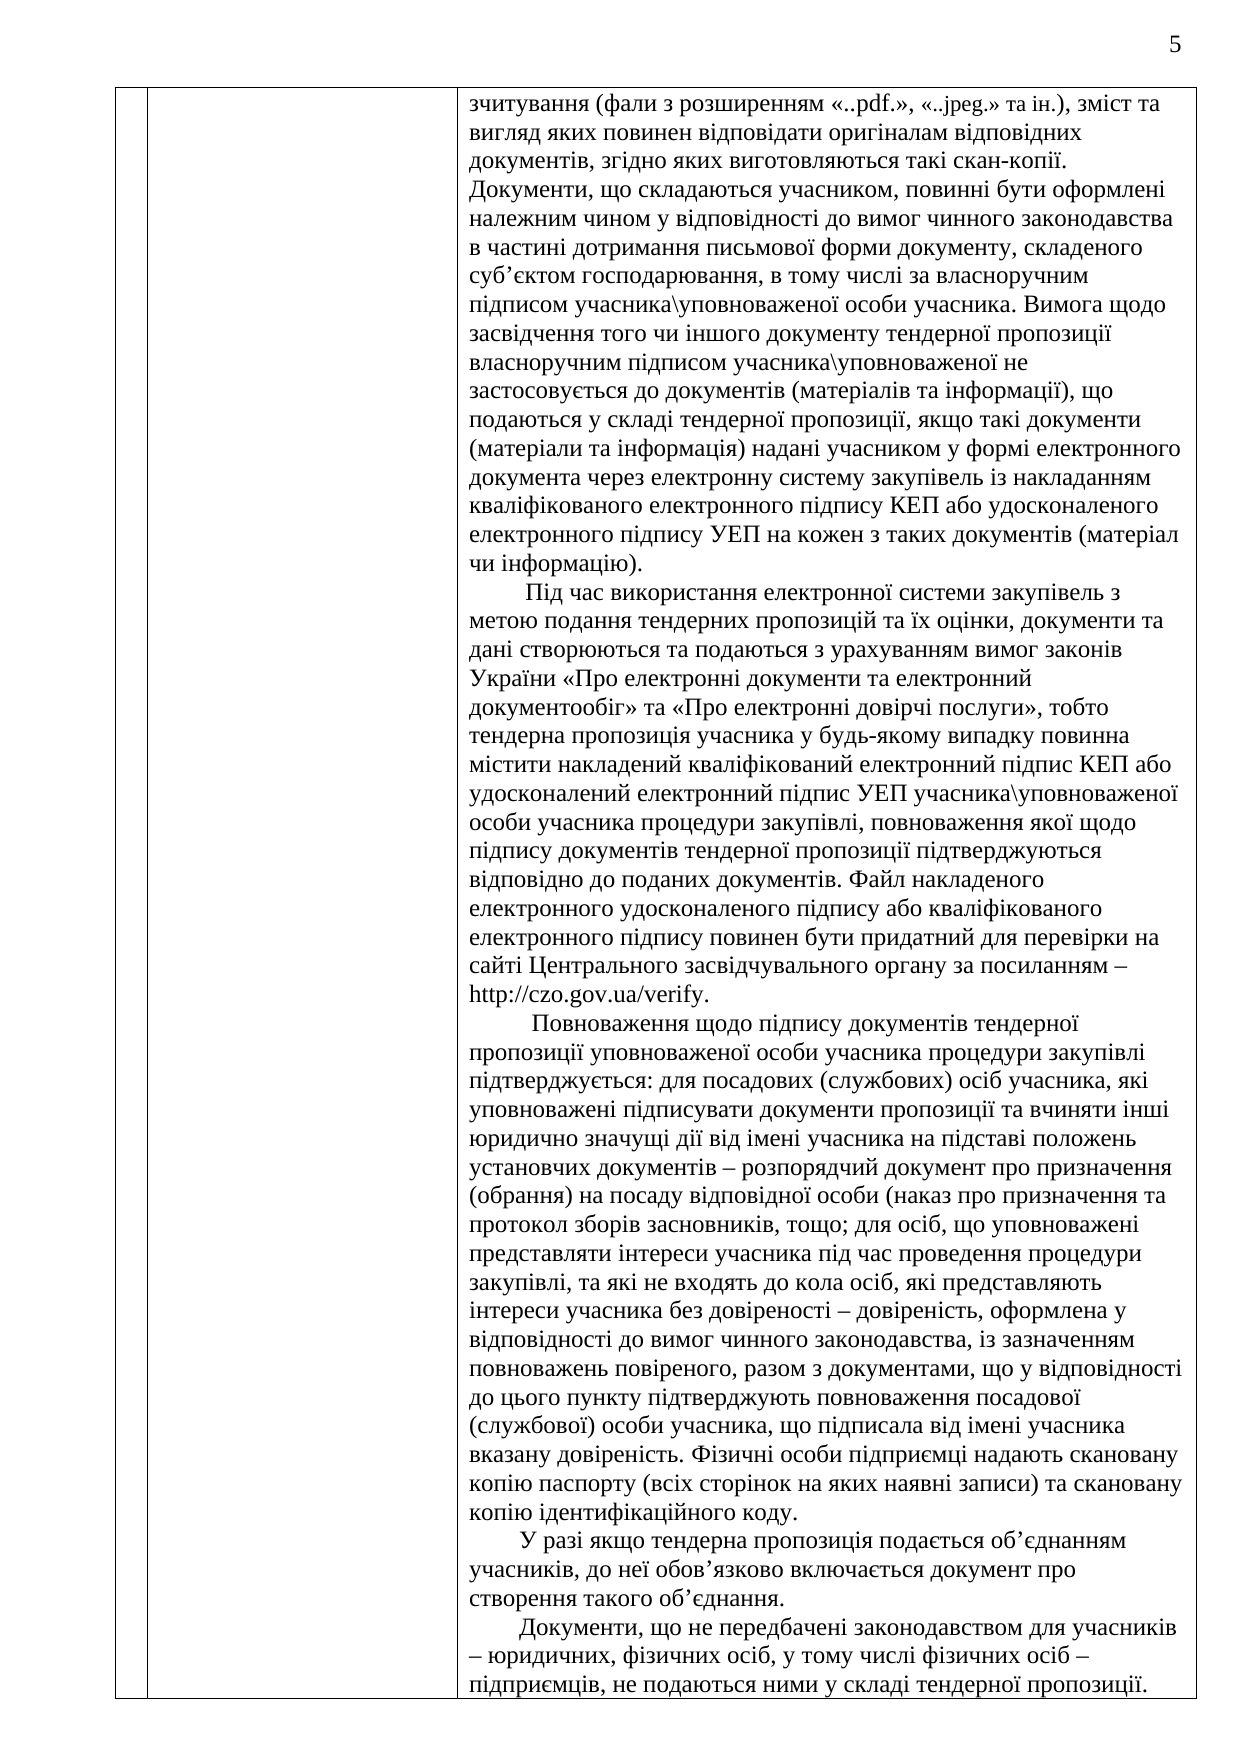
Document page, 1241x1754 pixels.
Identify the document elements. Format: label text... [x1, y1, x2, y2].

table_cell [458, 88, 1196, 1698]
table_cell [148, 88, 457, 1698]
table_cell 1 [116, 88, 147, 1698]
